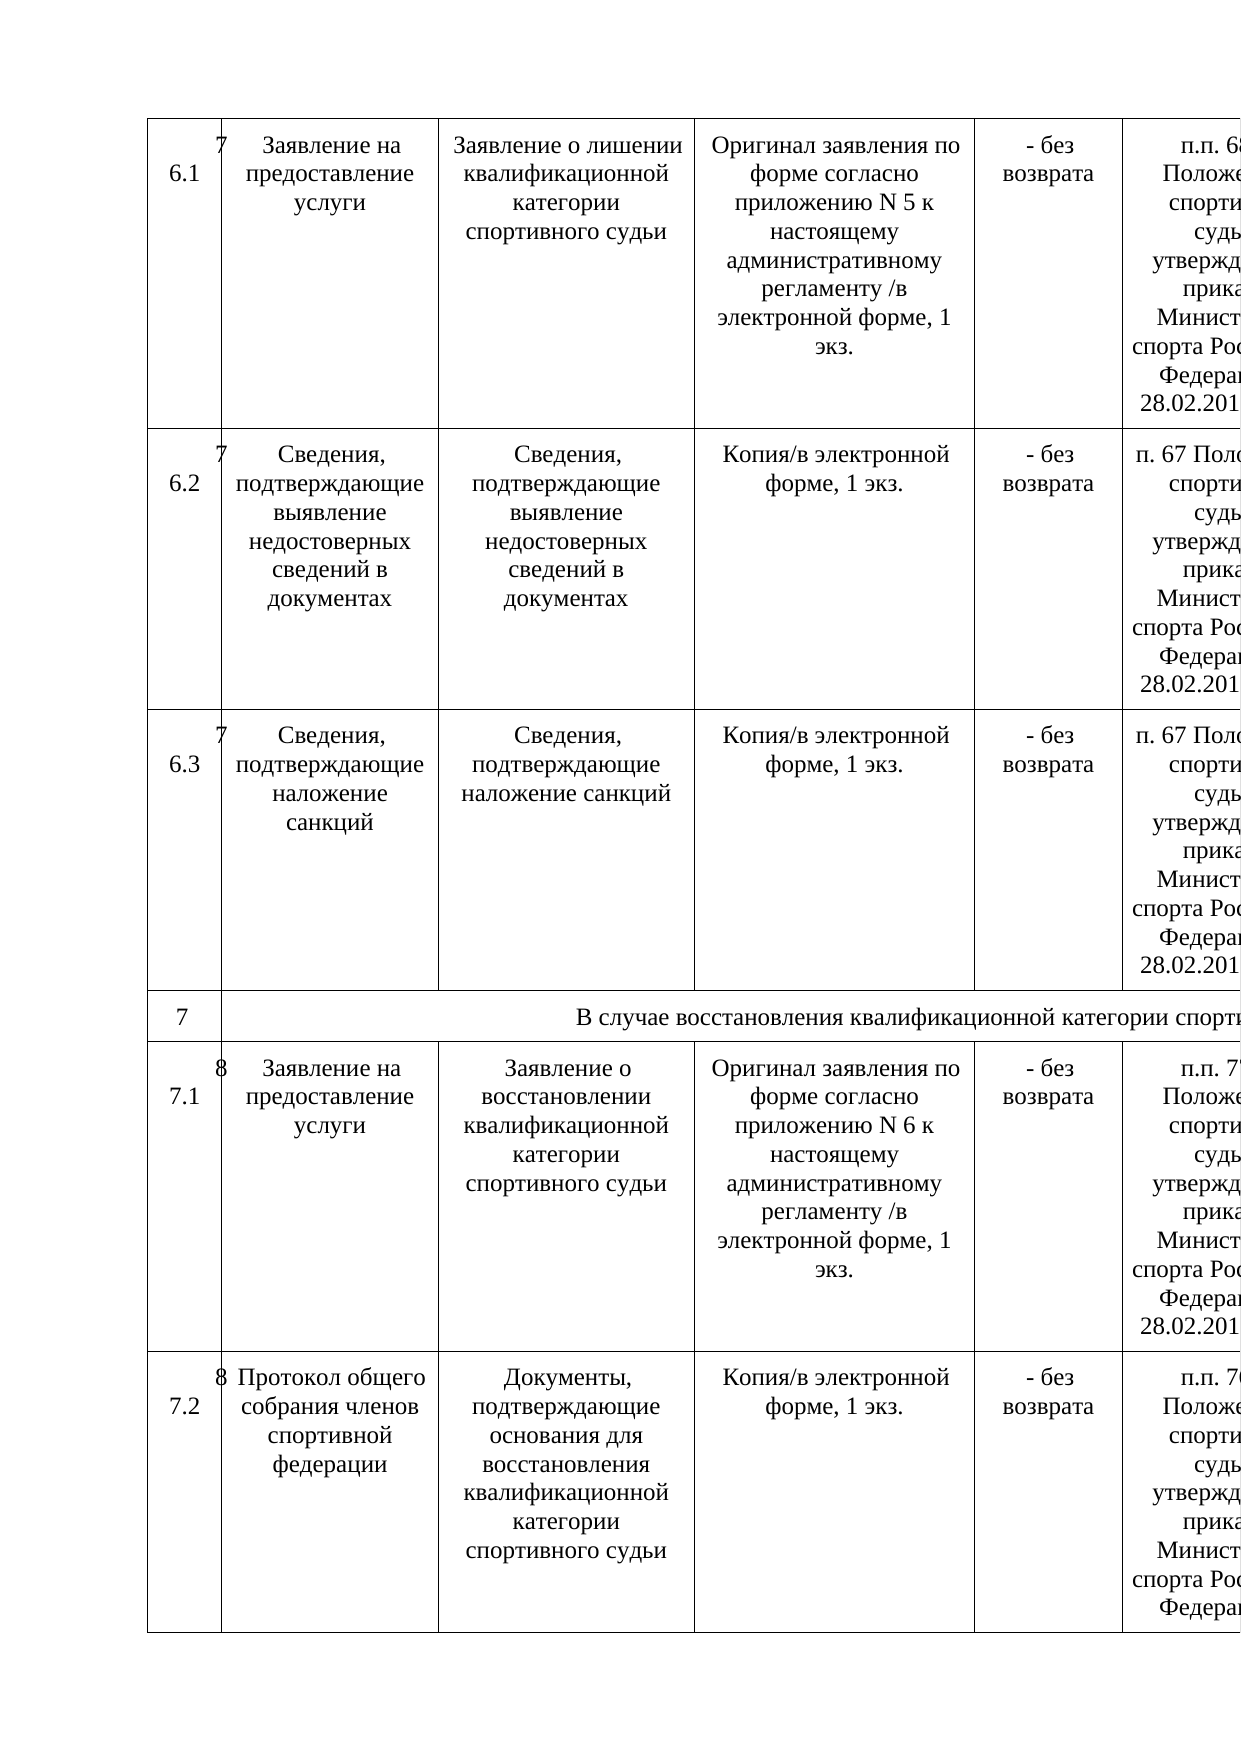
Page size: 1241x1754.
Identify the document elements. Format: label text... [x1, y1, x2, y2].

table_cell п. 67 Положения о спортивных судьях, утвержденного приказом Министерства спорта Российской Федерации от 28.02.2017 № 134 [1123, 710, 1240, 990]
table_cell п. 67 Положения о спортивных судьях, утвержденного приказом Министерства спорта Российской Федерации от 28.02.2017 № 134 [1123, 429, 1240, 709]
table_cell Сведения, подтверждающие выявление недостоверных сведений в документах [439, 429, 694, 709]
table_cell 87.1 [148, 1042, 221, 1351]
table_cell Копия/в электронной форме, 1 экз. [695, 429, 974, 709]
table_cell 87.2 [148, 1352, 221, 1632]
table_cell В случае восстановления квалификационной категории спортивного судьи [222, 991, 1240, 1041]
table_cell Сведения, подтверждающие выявление недостоверных сведений в документах [222, 429, 438, 709]
table_cell Оригинал заявления по форме согласно приложению N 5 к настоящему административному регламенту /в электронной форме, 1 экз. [695, 119, 974, 428]
table_cell 7 [148, 991, 221, 1041]
table_cell - без возврата [975, 429, 1122, 709]
table_cell Заявление о лишении квалификационной категории спортивного судьи [439, 119, 694, 428]
table_cell Заявление на предоставление услуги [222, 119, 438, 428]
table_cell - без возврата [975, 1352, 1122, 1632]
table_cell - без возврата [975, 1042, 1122, 1351]
table_cell Сведения, подтверждающие наложение санкций [439, 710, 694, 990]
table_cell - без возврата [975, 710, 1122, 990]
table_cell 76.2 [148, 429, 221, 709]
table_cell Сведения, подтверждающие наложение санкций [222, 710, 438, 990]
table_cell п.п. 77, 78 Положения о спортивных судьях, утвержденного приказом Министерства спорта Российской Федерации от 28.02.2017 № 134 [1123, 1042, 1240, 1351]
table_cell Заявление о восстановлении квалификационной категории спортивного судьи [439, 1042, 694, 1351]
table_cell - без возврата [975, 119, 1122, 428]
table_cell Копия/в электронной форме, 1 экз. [695, 710, 974, 990]
table_cell Заявление на предоставление услуги [222, 1042, 438, 1351]
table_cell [439, 1352, 694, 1632]
table_cell п.п. 68, 69 Положения о спортивных судьях, утвержденного приказом Министерства спорта Российской Федерации от 28.02.2017 № 134 [1123, 119, 1240, 428]
table_cell 76.3 [148, 710, 221, 990]
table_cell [695, 1352, 974, 1632]
table_cell Оригинал заявления по форме согласно приложению N 6 к настоящему административному регламенту /в электронной форме, 1 экз. [695, 1042, 974, 1351]
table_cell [222, 1352, 438, 1632]
table_cell 76.1 [148, 119, 221, 428]
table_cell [1123, 1352, 1240, 1632]
